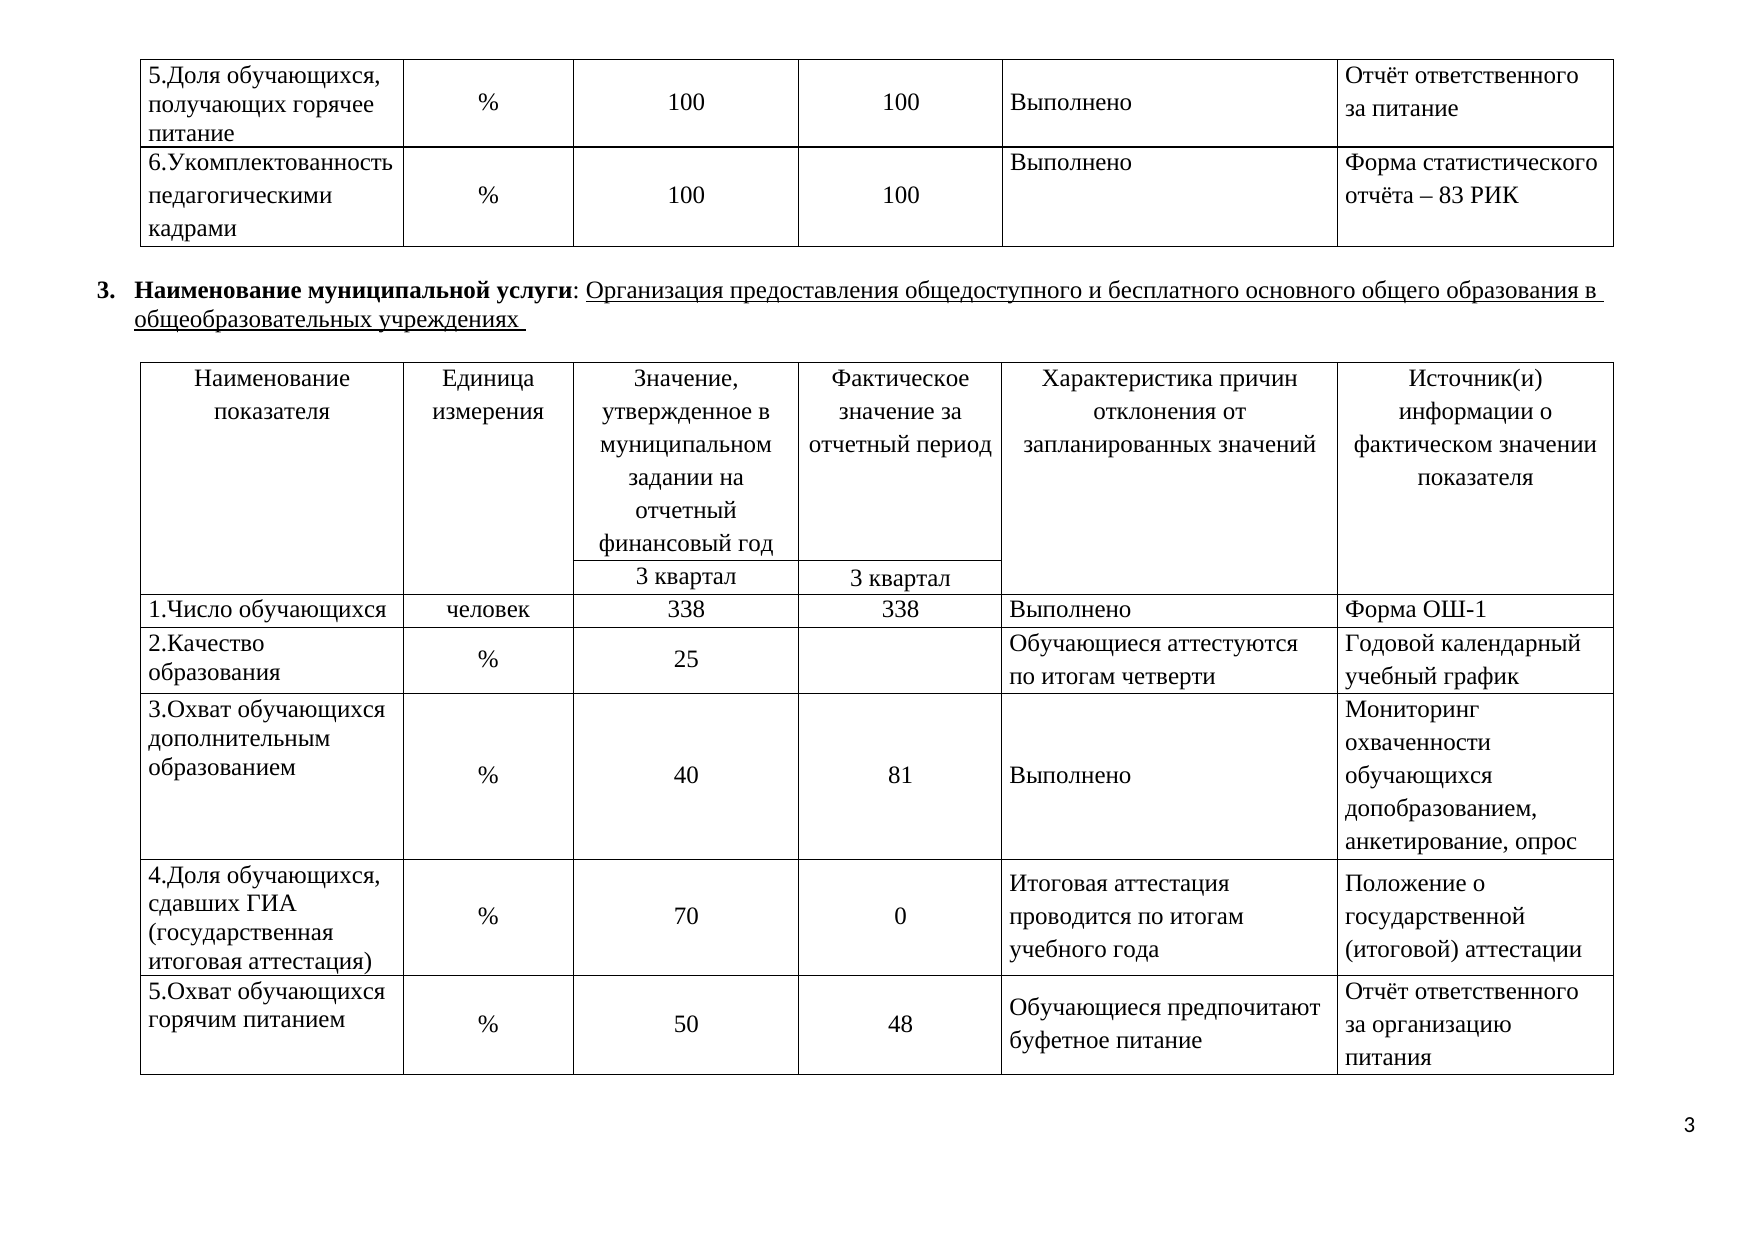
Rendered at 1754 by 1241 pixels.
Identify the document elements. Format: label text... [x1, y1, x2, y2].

table_cell % [404, 860, 573, 975]
table_cell % [404, 628, 573, 693]
table_cell Выполнено [1002, 694, 1337, 859]
table_cell Обучающиеся аттестуются по итогам четверти [1002, 628, 1337, 693]
table_cell Выполнено [1003, 60, 1337, 146]
table_cell 100 [574, 148, 798, 246]
table_cell 338 [799, 595, 1001, 627]
table_cell 70 [574, 860, 798, 975]
table_cell Форма ОШ-1 [1338, 595, 1613, 627]
table_header Единица измерения [404, 363, 573, 593]
table_cell 5.Охват обучающихся горячим питанием [141, 976, 403, 1074]
table_cell Годовой календарный учебный график [1338, 628, 1613, 693]
table_cell 5.Доля обучающихся, получающих горячее питание [141, 60, 403, 146]
table_cell Отчёт ответственного за питание [1338, 60, 1613, 146]
table_cell [799, 628, 1001, 693]
table_cell 1.Число обучающихся [141, 595, 403, 627]
table_cell 338 [574, 595, 798, 627]
table_cell 100 [799, 60, 1002, 146]
table_cell 25 [574, 628, 798, 693]
table_header Характеристика причин отклонения от запланированных значений [1002, 363, 1337, 593]
table_cell 40 [574, 694, 798, 859]
table_cell 2.Качество образования [141, 628, 403, 693]
table_cell 100 [799, 148, 1002, 246]
list Наименование муниципальной услуги: Организация предоставления общедоступного и бесплатного основного общего образования в общеобразовательных учреждениях [97, 276, 1695, 333]
table_cell Выполнено [1003, 148, 1337, 246]
table_cell % [404, 976, 573, 1074]
table_cell % [404, 694, 573, 859]
table_cell 100 [574, 60, 798, 146]
table_cell 4.Доля обучающихся, сдавших ГИА (государственная итоговая аттестация) [141, 860, 403, 975]
table_cell 3 квартал [574, 561, 798, 593]
table_cell Отчёт ответственного за организацию питания [1338, 976, 1613, 1074]
table_header Фактическое значение за отчетный период [799, 363, 1001, 560]
table_header Значение, утвержденное в муниципальном задании на отчетный финансовый год [574, 363, 798, 560]
table_cell Итоговая аттестация проводится по итогам учебного года [1002, 860, 1337, 975]
table_cell 0 [799, 860, 1001, 975]
table_cell Форма статистического отчёта – 83 РИК [1338, 148, 1613, 246]
table_cell Мониторинг охваченности обучающихся допобразованием, анкетирование, опрос [1338, 694, 1613, 859]
table_cell % [404, 60, 573, 146]
table_cell 81 [799, 694, 1001, 859]
table_cell Обучающиеся предпочитают буфетное питание [1002, 976, 1337, 1074]
table_cell Положение о государственной (итоговой) аттестации [1338, 860, 1613, 975]
table_header Источник(и) информации о фактическом значении показателя [1338, 363, 1613, 593]
table_cell 3 квартал [799, 561, 1001, 593]
table_cell 50 [574, 976, 798, 1074]
table_cell 6.Укомплектованность педагогическими кадрами [141, 148, 403, 246]
table_cell 48 [799, 976, 1001, 1074]
table_cell 3.Охват обучающихся дополнительным образованием [141, 694, 403, 859]
table_cell % [404, 148, 573, 246]
table_header Наименование показателя [141, 363, 403, 593]
table_cell человек [404, 595, 573, 627]
table_cell Выполнено [1002, 595, 1337, 627]
